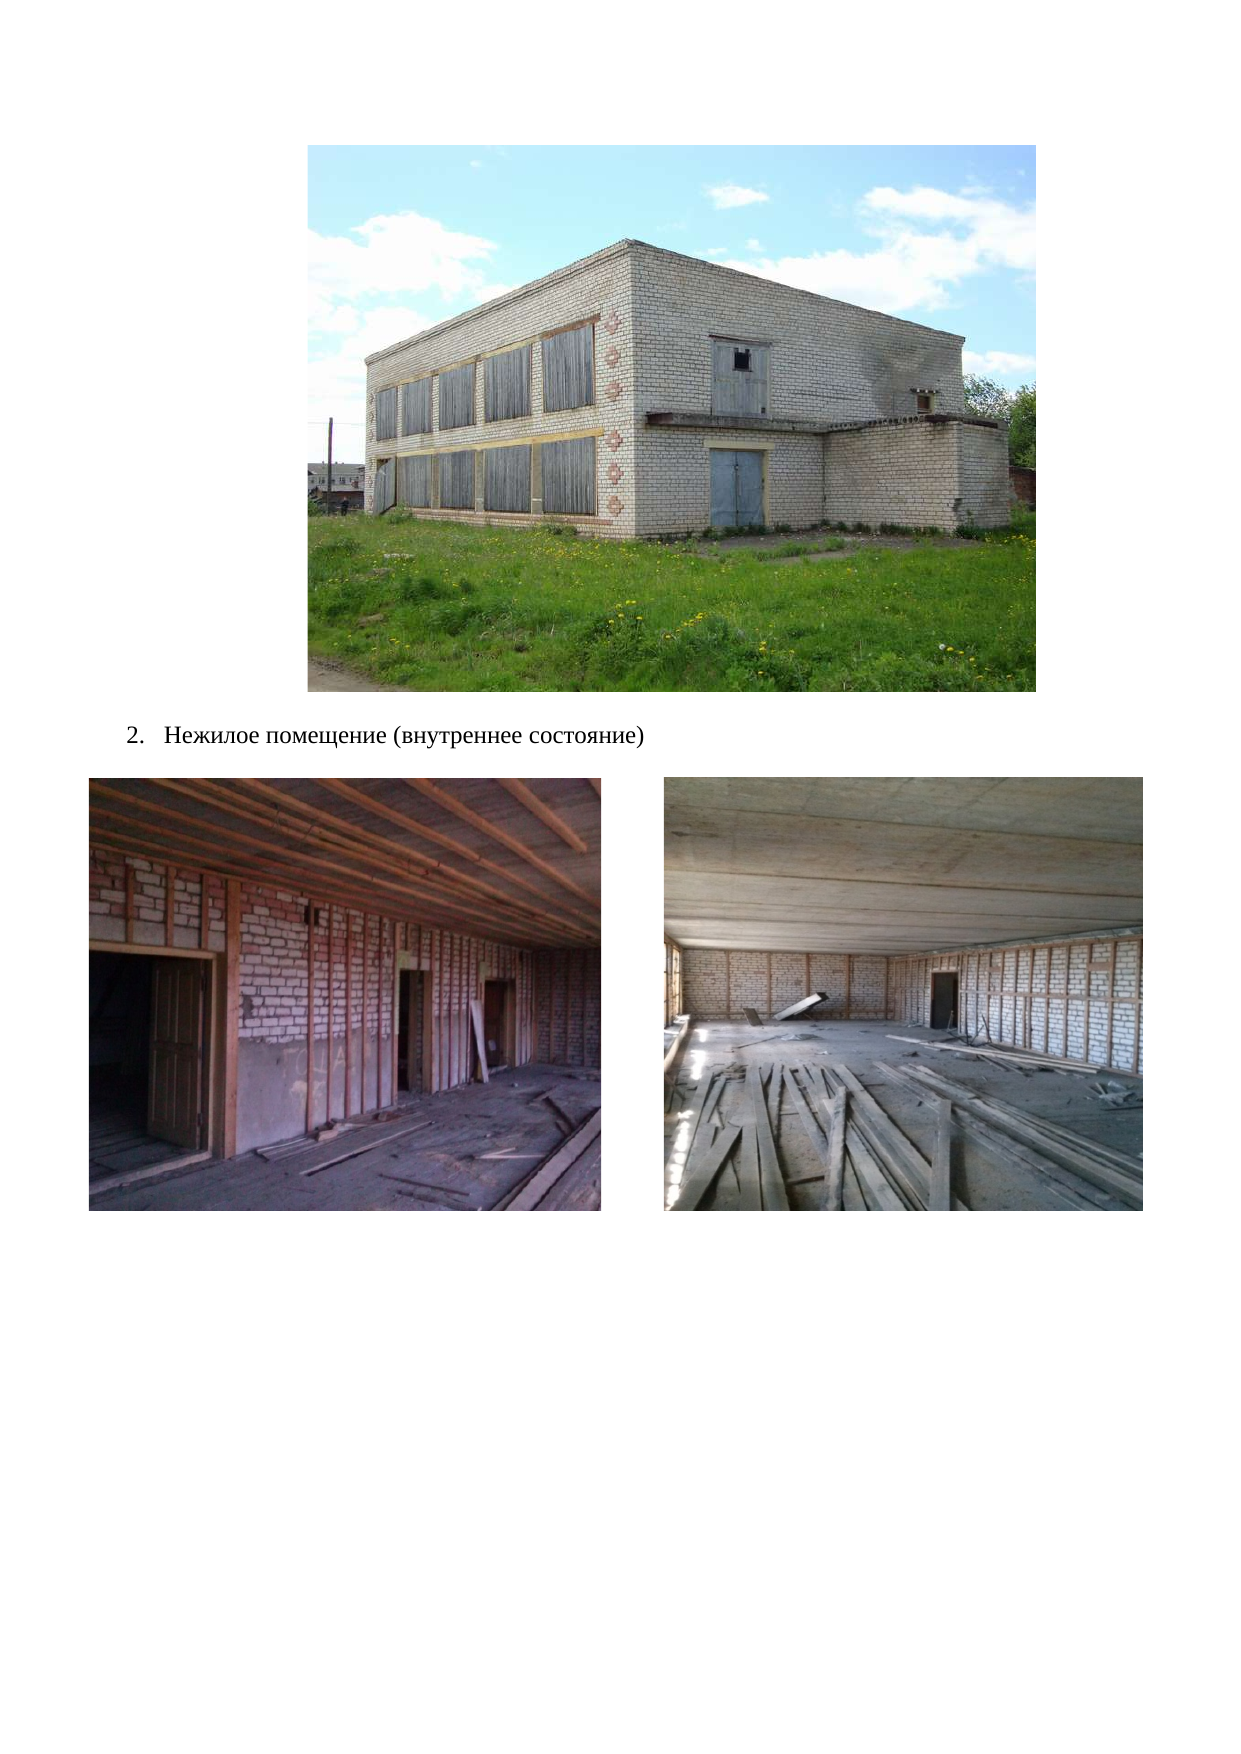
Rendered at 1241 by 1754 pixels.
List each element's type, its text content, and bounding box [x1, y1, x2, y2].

picture [663, 777, 1143, 1211]
picture [88, 778, 602, 1211]
list Нежилое помещение (внутреннее состояние) [126, 720, 1181, 749]
picture [307, 145, 1036, 692]
